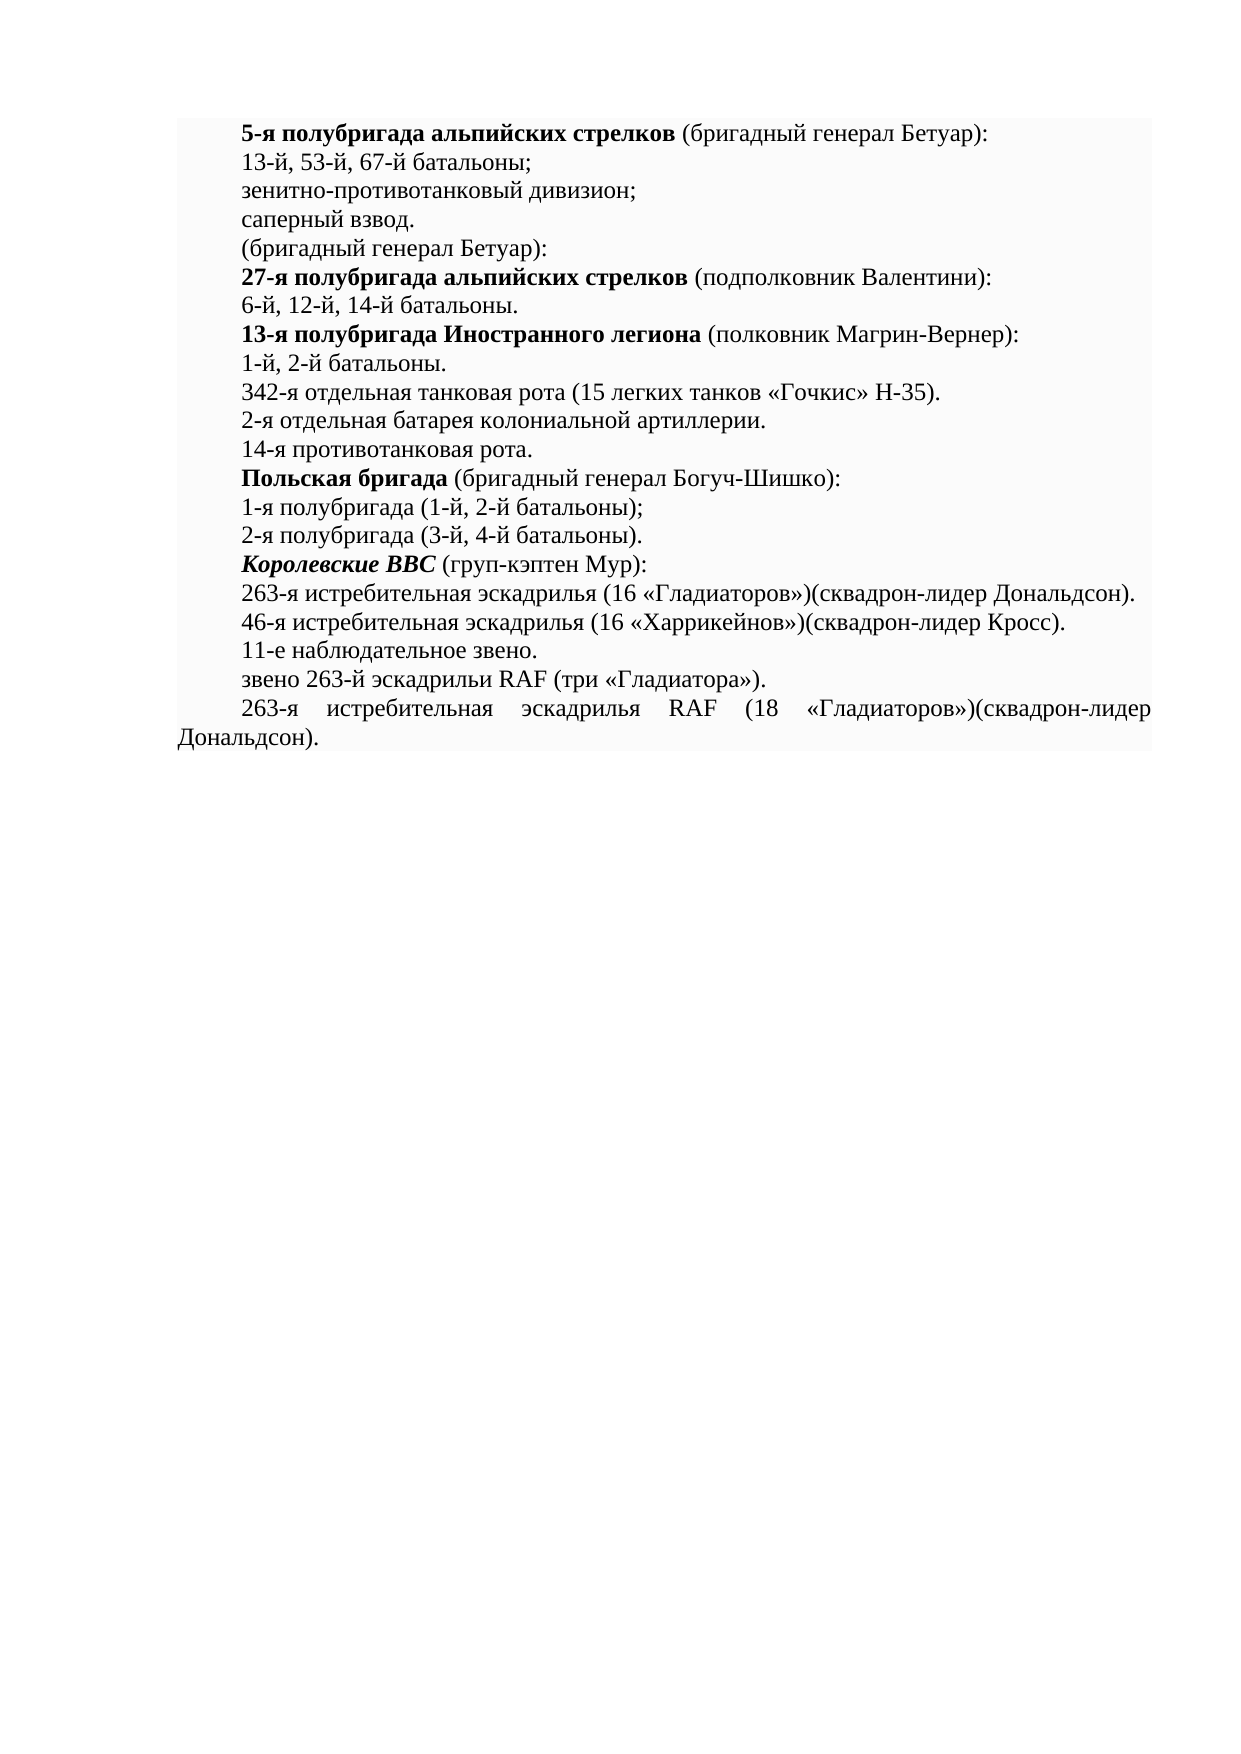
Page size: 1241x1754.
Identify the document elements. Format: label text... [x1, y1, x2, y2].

text 5-я полубригада альпийских стрелков (бригадный генерал Бетуар): [177, 118, 1152, 147]
text Королевские ВВС (груп-кэптен Мур): [177, 549, 1152, 578]
text 27-я полубригада альпийских стрелков (подполковник Валентини): [177, 262, 1152, 291]
text 14-я противотанковая рота. [177, 434, 1152, 463]
text зенитно-противотанковый дивизион; [177, 176, 1152, 204]
text 13-я полубригада Иностранного легиона (полковник Магрин-Вернер): [177, 319, 1152, 348]
text (бригадный генерал Бетуар): [177, 233, 1152, 262]
text 1-й, 2-й батальоны. [177, 348, 1152, 377]
text звено 263-й эскадрильи RAF (три «Гладиатора»). [177, 664, 1152, 693]
text 263-я истребительная эскадрилья (16 «Гладиаторов»)(сквадрон-лидер Дональдсон). [177, 578, 1152, 607]
text 6-й, 12-й, 14-й батальоны. [177, 291, 1152, 319]
text 2-я отдельная батарея колониальной артиллерии. [177, 406, 1152, 434]
text саперный взвод. [177, 204, 1152, 233]
text 13-й, 53-й, 67-й батальоны; [177, 147, 1152, 176]
text 11-е наблюдательное звено. [177, 636, 1152, 664]
text 342-я отдельная танковая рота (15 легких танков «Гочкис» Н-35). [177, 377, 1152, 406]
text 263-я истребительная эскадрилья RAF (18 «Гладиаторов»)(сквадрон-лидер Дональдсон). [177, 693, 1152, 751]
text 46-я истребительная эскадрилья (16 «Харрикейнов»)(сквадрон-лидер Кросс). [177, 607, 1152, 636]
text 1-я полубригада (1-й, 2-й батальоны); [177, 492, 1152, 521]
text 2-я полубригада (3-й, 4-й батальоны). [177, 521, 1152, 549]
text Польская бригада (бригадный генерал Богуч-Шишко): [177, 463, 1152, 492]
